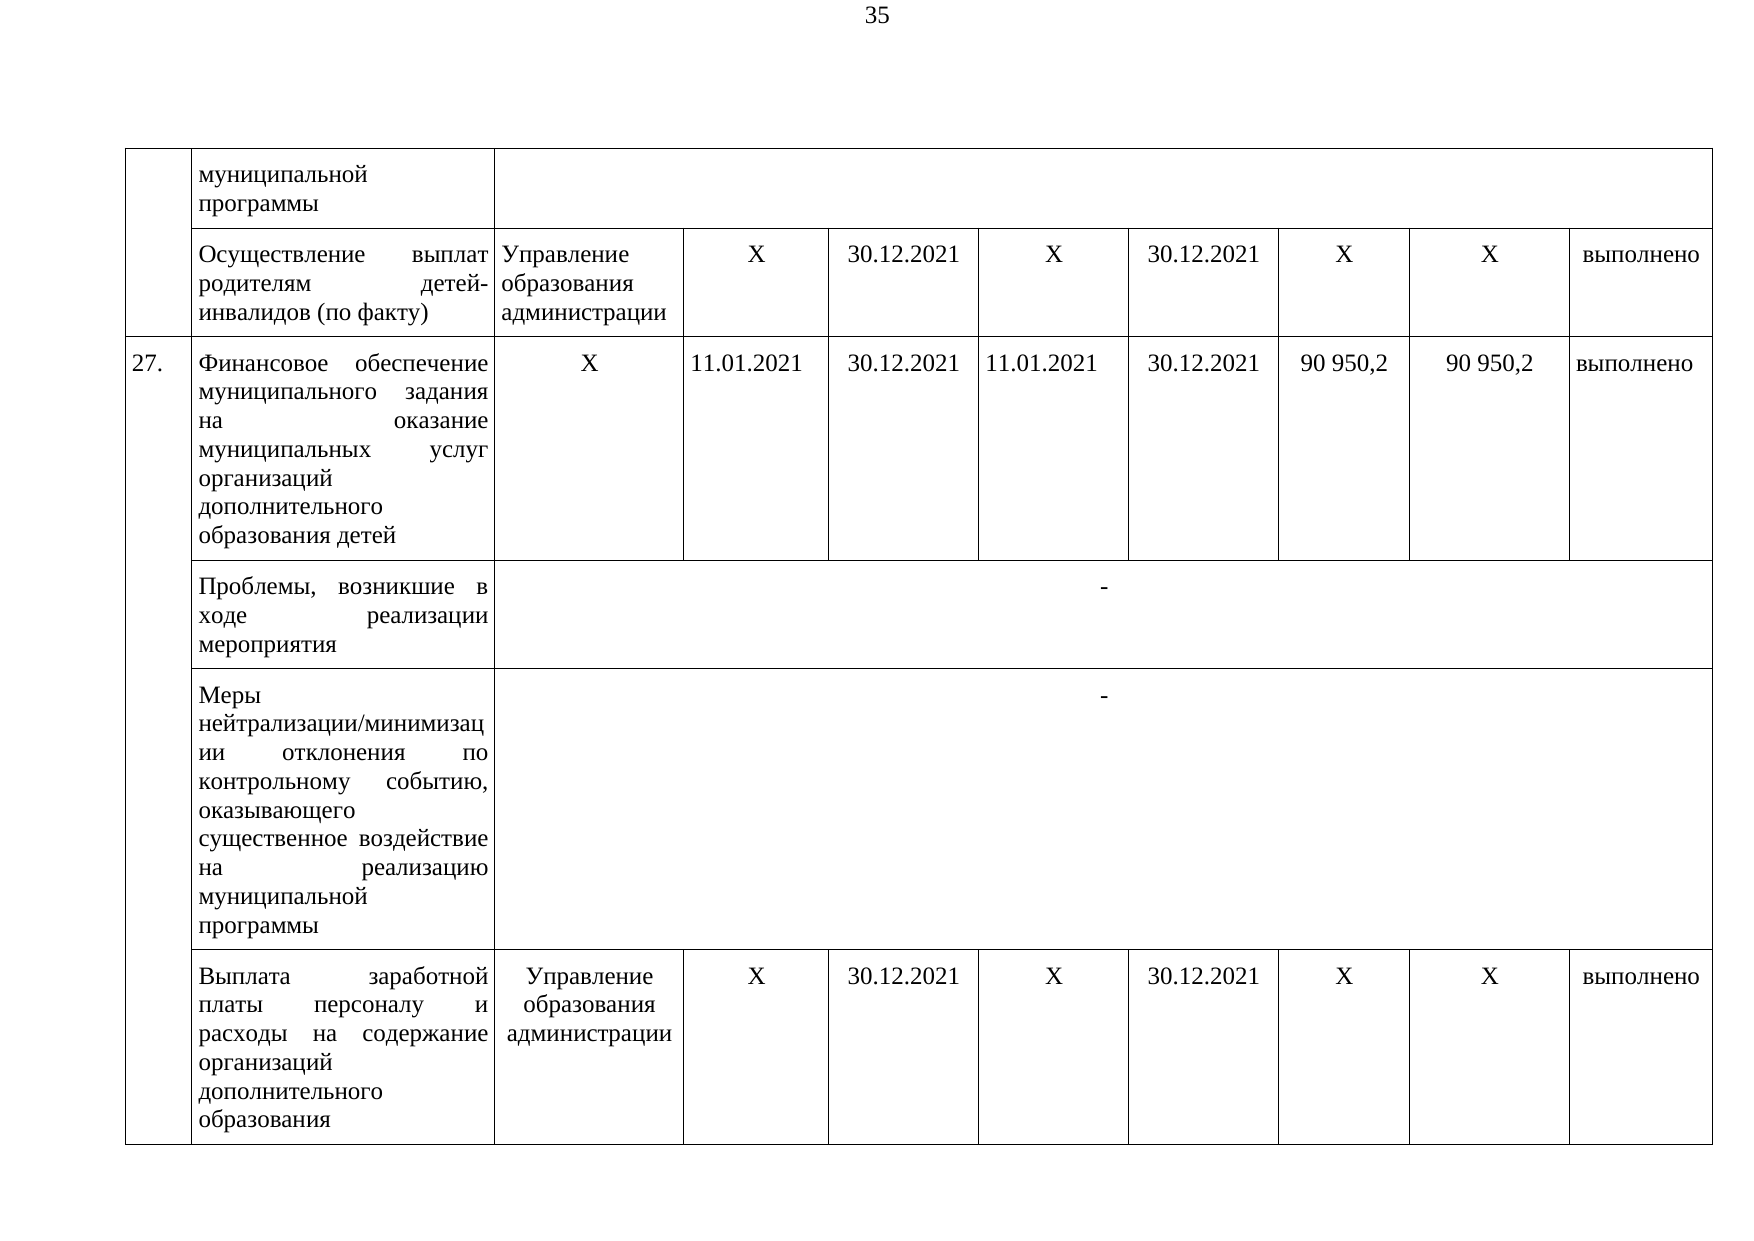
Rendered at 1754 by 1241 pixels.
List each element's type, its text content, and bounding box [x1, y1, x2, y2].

table_cell выполнено [1570, 950, 1712, 1144]
table_cell - [495, 149, 1712, 227]
table_cell Управление образования администрации [495, 229, 683, 336]
table_cell Х [979, 950, 1128, 1144]
table_cell Х [1279, 229, 1409, 336]
table_cell 90 950,2 [1279, 337, 1409, 559]
table_cell выполнено [1570, 337, 1712, 559]
table_cell 30.12.2021 [829, 950, 978, 1144]
table_cell - [495, 669, 1712, 949]
table_cell Выплата заработной платы персоналу и расходы на содержание организаций дополнительного образования [192, 950, 494, 1144]
table_cell 30.12.2021 [1129, 950, 1278, 1144]
table_cell 11.01.2021 [979, 337, 1128, 559]
table_cell Финансовое обеспечение муниципального задания на оказание муниципальных услуг организаций дополнительного образования детей [192, 337, 494, 559]
table_cell Х [1410, 229, 1569, 336]
table_cell выполнено [1570, 229, 1712, 336]
table_cell Х [684, 950, 828, 1144]
table_cell 30.12.2021 [829, 337, 978, 559]
table_cell 30.12.2021 [829, 229, 978, 336]
table_cell Х [495, 337, 683, 559]
table_cell - [495, 561, 1712, 668]
table_cell 27. [126, 337, 191, 1144]
table_cell Х [1410, 950, 1569, 1144]
table_cell Проблемы, возникшие в ходе реализации мероприятия [192, 561, 494, 668]
table_cell 90 950,2 [1410, 337, 1569, 559]
table_cell 30.12.2021 [1129, 229, 1278, 336]
table_cell 11.01.2021 [684, 337, 828, 559]
table_cell 30.12.2021 [1129, 337, 1278, 559]
table_cell Х [684, 229, 828, 336]
table_cell Х [1279, 950, 1409, 1144]
table_cell Осуществление выплат родителям детей-инвалидов (по факту) [192, 229, 494, 336]
table_cell Х [979, 229, 1128, 336]
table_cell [192, 149, 494, 227]
table_cell Меры нейтрализации/минимизации отклонения по контрольному событию, оказывающего существенное воздействие на реализацию муниципальной программы [192, 669, 494, 949]
table_cell Управление образования администрации [495, 950, 683, 1144]
